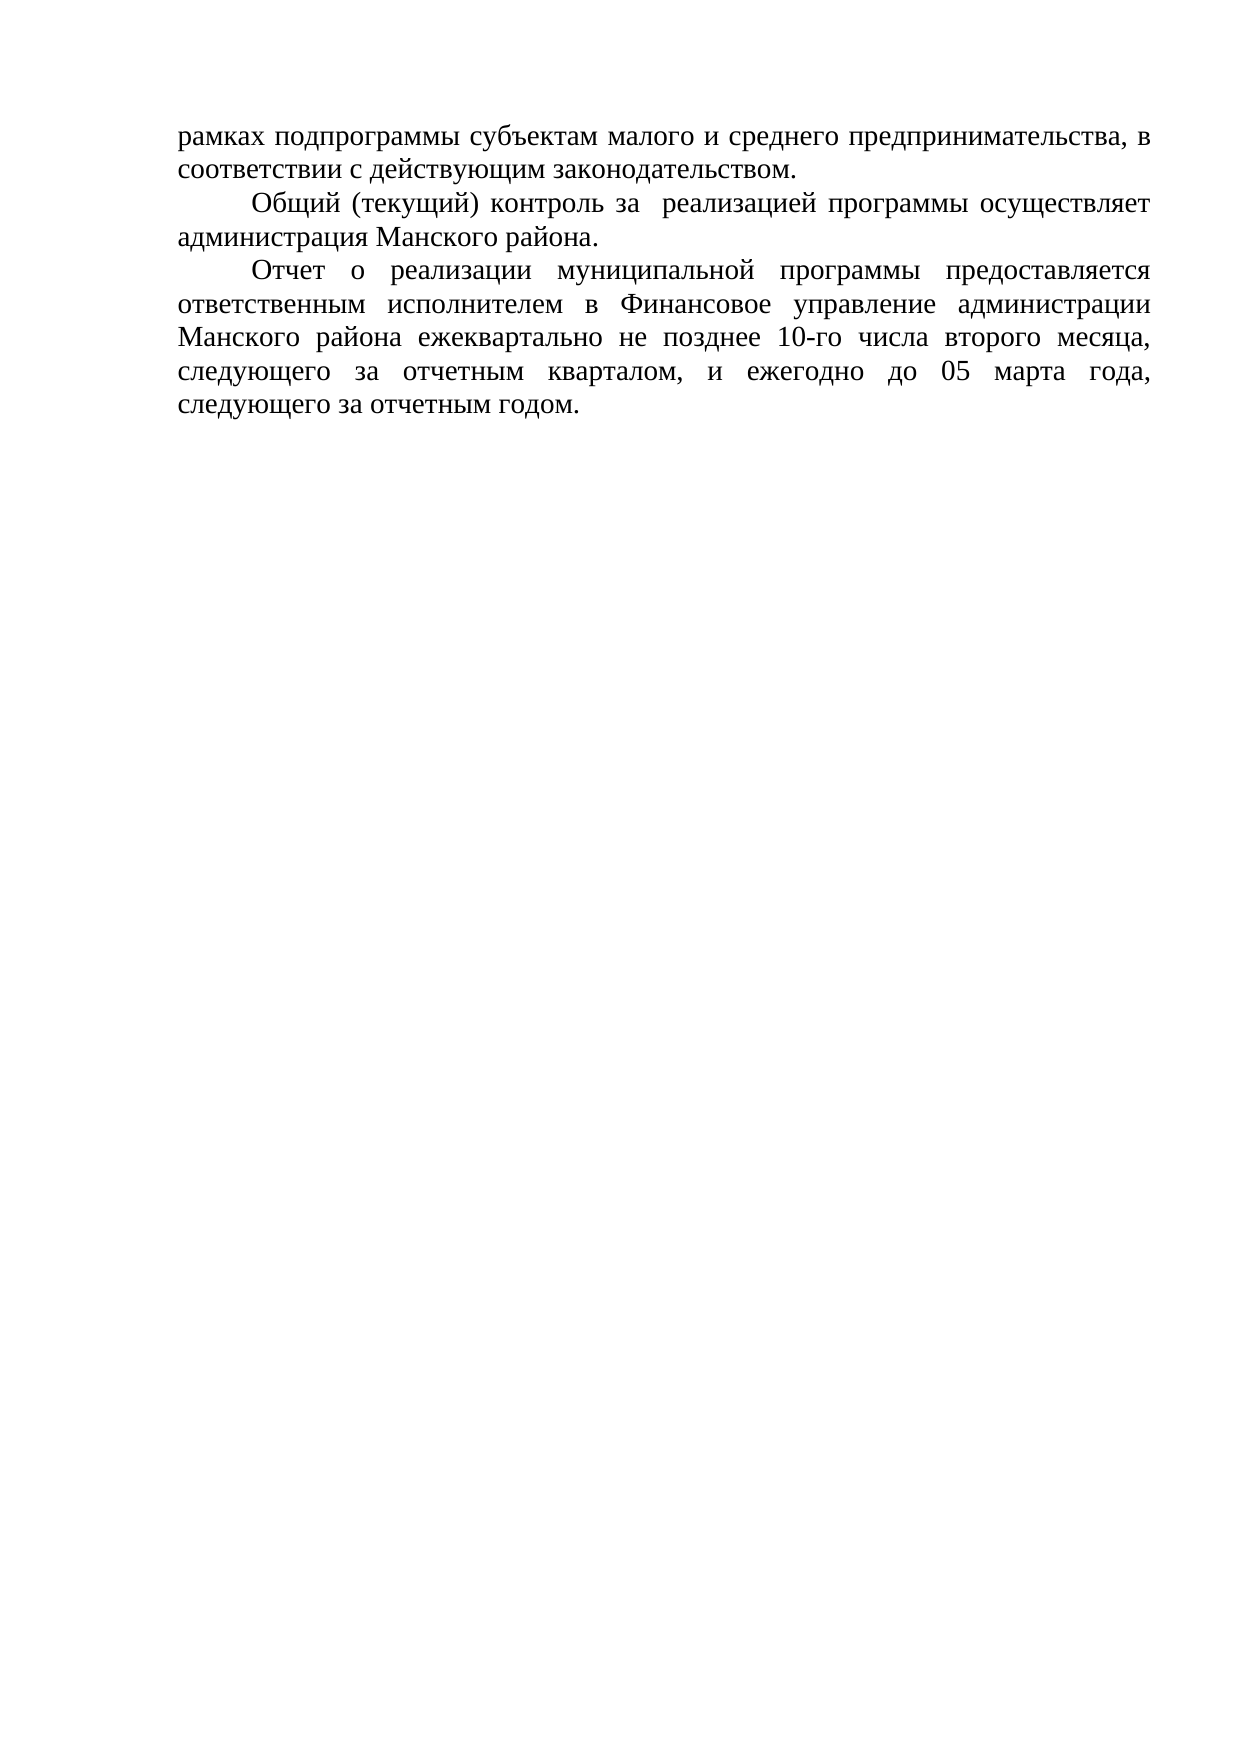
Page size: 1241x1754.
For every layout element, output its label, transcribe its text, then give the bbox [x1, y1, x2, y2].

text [177, 118, 1152, 185]
text Общий (текущий) контроль за реализацией программы осуществляет администрация Манского района. [177, 185, 1152, 252]
text Отчет о реализации муниципальной программы предоставляется ответственным исполнителем в Финансовое управление администрации Манского района ежеквартально не позднее 10-го числа второго месяца, следующего за отчетным кварталом, и ежегодно до 05 марта года, следующего за отчетным годом. [177, 252, 1152, 420]
